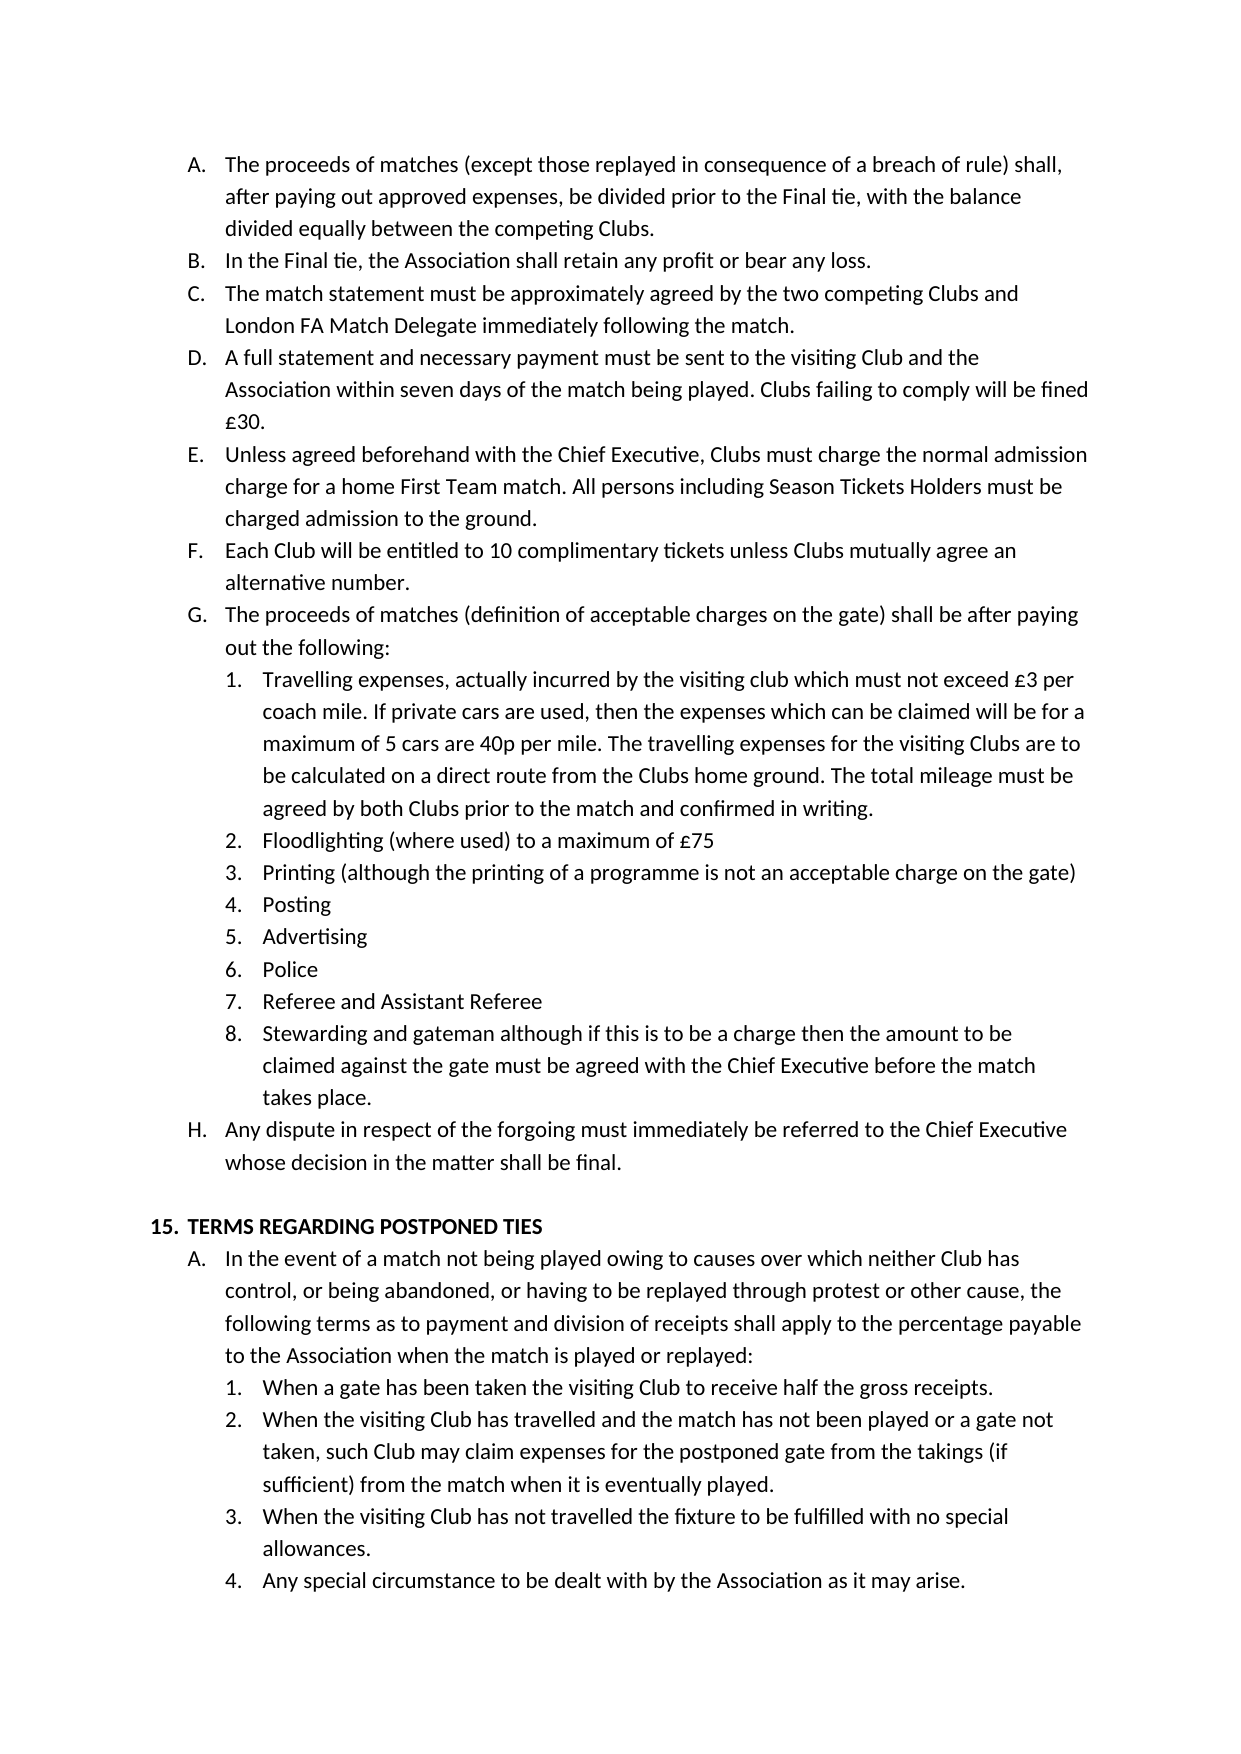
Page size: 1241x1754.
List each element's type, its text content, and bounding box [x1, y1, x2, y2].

list When the visiting Club has not travelled the fixture to be fulfilled with no special allowances. [225, 1502, 1090, 1562]
list Floodlighting (where used) to a maximum of £75 [225, 826, 1090, 854]
list Any dispute in respect of the forgoing must immediately be referred to the Chief Executive whose decision in the matter shall be final. [187, 1116, 1090, 1176]
list Advertising [225, 922, 1090, 951]
list Posting [225, 890, 1090, 918]
list Travelling expenses, actually incurred by the visiting club which must not exceed £3 per coach mile. If private cars are used, then the expenses which can be claimed will be for a maximum of 5 cars are 40p per mile. The travelling expenses for the visiting Clubs are to be calculated on a direct route from the Clubs home ground. The total mileage must be agreed by both Clubs prior to the match and confirmed in writing. [225, 665, 1090, 822]
list Stewarding and gateman although if this is to be a charge then the amount to be claimed against the gate must be agreed with the Chief Executive before the match takes place. [225, 1019, 1090, 1111]
list In the Final tie, the Association shall retain any profit or bear any loss. [187, 247, 1090, 274]
list Printing (although the printing of a programme is not an acceptable charge on the gate) [225, 858, 1090, 886]
list In the event of a match not being played owing to causes over which neither Club has control, or being abandoned, or having to be replayed through protest or other cause, the following terms as to payment and division of receipts shall apply to the percentage payable to the Association when the match is played or replayed: [187, 1244, 1090, 1369]
list Referee and Assistant Referee [225, 987, 1090, 1015]
list When a gate has been taken the visiting Club to receive half the gross receipts. [225, 1373, 1090, 1401]
list Police [225, 955, 1090, 983]
list When the visiting Club has travelled and the match has not been played or a gate not taken, such Club may claim expenses for the postponed gate from the takings (if sufficient) from the match when it is eventually played. [225, 1405, 1090, 1498]
list TERMS REGARDING POSTPONED TIES [150, 1212, 1090, 1240]
list The proceeds of matches (definition of acceptable charges on the gate) shall be after paying out the following: [187, 601, 1090, 661]
list Any special circumstance to be dealt with by the Association as it may arise. [225, 1566, 1090, 1594]
list Unless agreed beforehand with the Chief Executive, Clubs must charge the normal admission charge for a home First Team match. All persons including Season Tickets Holders must be charged admission to the ground. [187, 440, 1090, 532]
list The match statement must be approximately agreed by the two competing Clubs and London FA Match Delegate immediately following the match. [187, 279, 1090, 339]
list The proceeds of matches (except those replayed in consequence of a breach of rule) shall, after paying out approved expenses, be divided prior to the Final tie, with the balance divided equally between the competing Clubs. [187, 150, 1090, 242]
list Each Club will be entitled to 10 complimentary tickets unless Clubs mutually agree an alternative number. [187, 536, 1090, 596]
list A full statement and necessary payment must be sent to the visiting Club and the Association within seven days of the match being played. Clubs failing to comply will be fined £30. [187, 343, 1090, 436]
